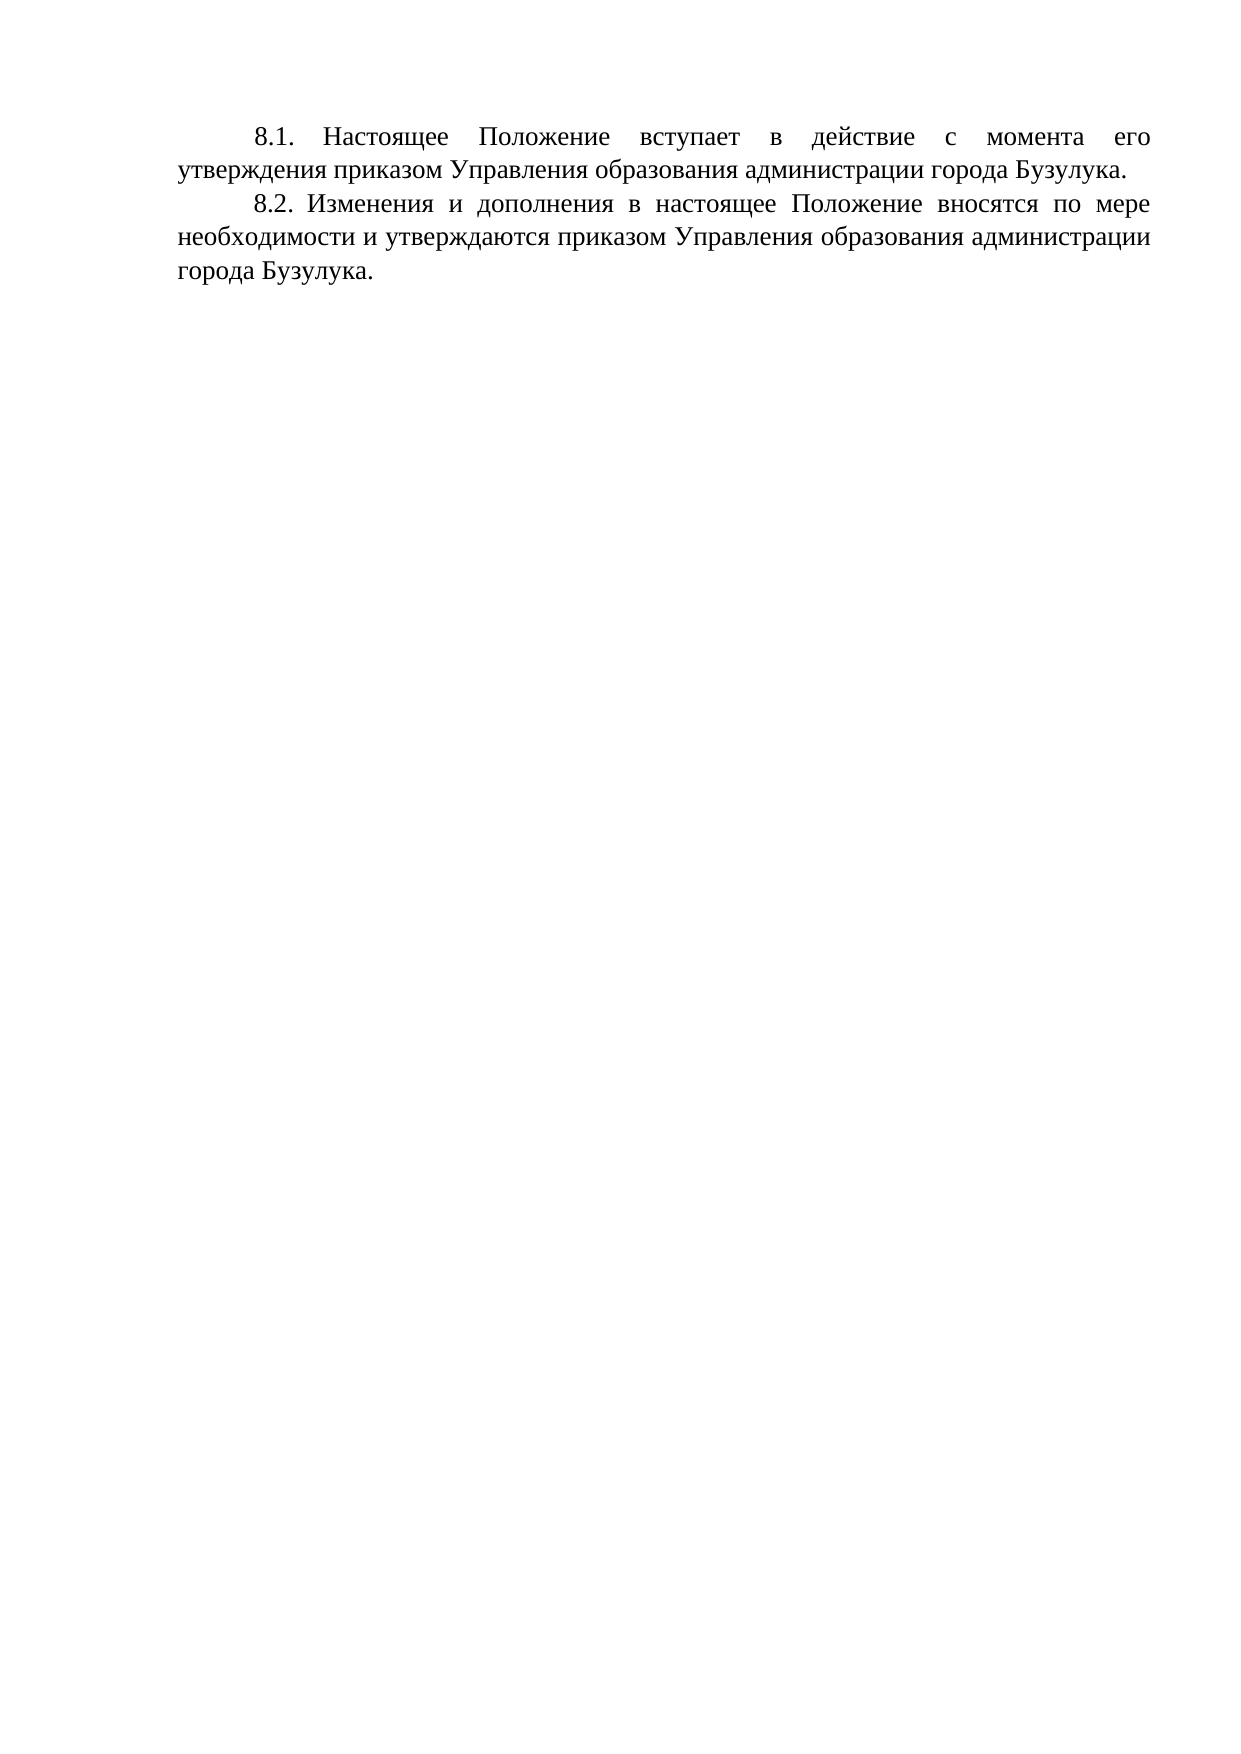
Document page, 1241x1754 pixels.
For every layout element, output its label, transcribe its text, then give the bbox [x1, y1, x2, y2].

text 8.2. Изменения и дополнения в настоящее Положение вносятся по мере необходимости и утверждаются приказом Управления образования администрации города Бузулука. [177, 185, 1152, 286]
text 8.1. Настоящее Положение вступает в действие с момента его утверждения приказом Управления образования администрации города Бузулука. [177, 118, 1152, 185]
